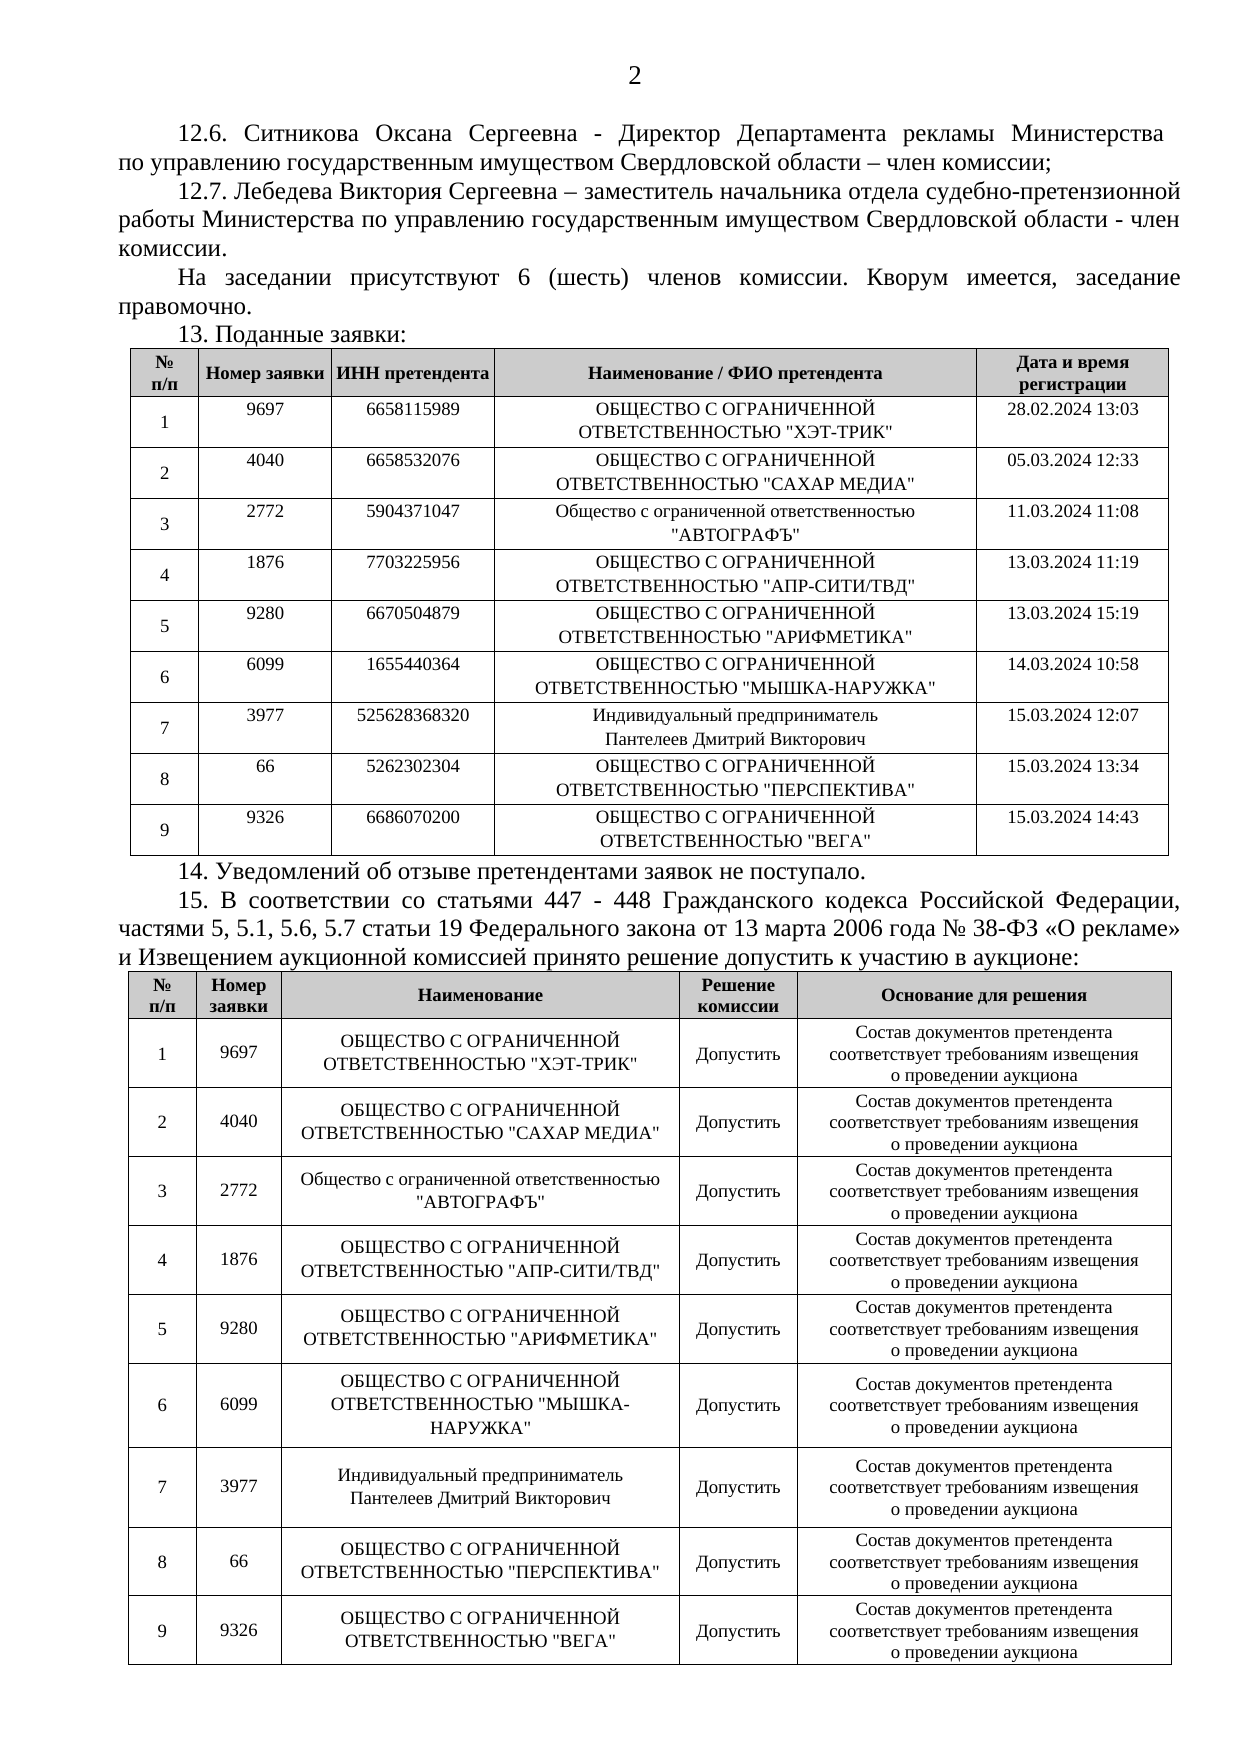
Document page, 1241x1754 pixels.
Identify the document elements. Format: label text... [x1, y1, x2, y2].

table_cell 9280 [199, 601, 331, 651]
table_cell 1655440364 [332, 652, 494, 702]
table_cell 66 [197, 1528, 281, 1595]
table_cell 525628368320 [332, 703, 494, 753]
table_cell Состав документов претендента соответствует требованиям извещения о проведении аукциона [798, 1528, 1171, 1595]
table_cell ОБЩЕСТВО С ОГРАНИЧЕННОЙ ОТВЕТСТВЕННОСТЬЮ "ПЕРСПЕКТИВА" [282, 1528, 679, 1595]
table_header Наименование / ФИО претендента [495, 349, 976, 396]
table_cell 14.03.2024 10:58 [977, 652, 1168, 702]
table_cell 6670504879 [332, 601, 494, 651]
table_cell Общество с ограниченной ответственностью "АВТОГРАФЪ" [495, 499, 976, 549]
table_cell 15.03.2024 12:07 [977, 703, 1168, 753]
table_cell ОБЩЕСТВО С ОГРАНИЧЕННОЙ ОТВЕТСТВЕННОСТЬЮ "САХАР МЕДИА" [495, 448, 976, 498]
table_cell ОБЩЕСТВО С ОГРАНИЧЕННОЙ ОТВЕТСТВЕННОСТЬЮ "МЫШКА-НАРУЖКА" [495, 652, 976, 702]
table_cell Состав документов претендента соответствует требованиям извещения о проведении аукциона [798, 1295, 1171, 1362]
table_cell 7703225956 [332, 550, 494, 600]
table_cell Допустить [680, 1226, 797, 1294]
table_cell 15.03.2024 14:43 [977, 805, 1168, 855]
table_cell 2 [129, 1088, 196, 1156]
table_cell ОБЩЕСТВО С ОГРАНИЧЕННОЙ ОТВЕТСТВЕННОСТЬЮ "АРИФМЕТИКА" [495, 601, 976, 651]
table_cell Допустить [680, 1528, 797, 1595]
text 13. Поданные заявки: [118, 319, 1181, 348]
table_cell Допустить [680, 1088, 797, 1156]
text 15. В соответствии со статьями 447 - 448 Гражданского кодекса Российской Федерации, частями 5, 5.1, 5.6, 5.7 статьи 19 Федерального закона от 13 марта 2006 года № 38-ФЗ «О рекламе» и Извещением аукционной комиссией принято решение допустить к участию в аукционе: [118, 885, 1181, 971]
table_cell 5904371047 [332, 499, 494, 549]
table_cell 9326 [199, 805, 331, 855]
table_cell 7 [131, 703, 198, 753]
table_cell Состав документов претендента соответствует требованиям извещения о проведении аукциона [798, 1157, 1171, 1225]
table_cell ОБЩЕСТВО С ОГРАНИЧЕННОЙ ОТВЕТСТВЕННОСТЬЮ "ХЭТ-ТРИК" [282, 1019, 679, 1087]
table_header ИНН претендента [332, 349, 494, 396]
table_cell Допустить [680, 1295, 797, 1362]
table_cell 6099 [199, 652, 331, 702]
table_cell 8 [131, 754, 198, 804]
table_header № п/п [129, 972, 196, 1018]
table_cell 6658532076 [332, 448, 494, 498]
table_cell Допустить [680, 1448, 797, 1527]
table_cell 15.03.2024 13:34 [977, 754, 1168, 804]
table_cell Индивидуальный предприниматель Пантелеев Дмитрий Викторович [282, 1448, 679, 1527]
table_cell 1 [129, 1019, 196, 1087]
table_cell 1876 [199, 550, 331, 600]
table_cell Допустить [680, 1596, 797, 1664]
table_cell Общество с ограниченной ответственностью "АВТОГРАФЪ" [282, 1157, 679, 1225]
table_cell ОБЩЕСТВО С ОГРАНИЧЕННОЙ ОТВЕТСТВЕННОСТЬЮ "САХАР МЕДИА" [282, 1088, 679, 1156]
table_cell ОБЩЕСТВО С ОГРАНИЧЕННОЙ ОТВЕТСТВЕННОСТЬЮ "ВЕГА" [495, 805, 976, 855]
table_cell ОБЩЕСТВО С ОГРАНИЧЕННОЙ ОТВЕТСТВЕННОСТЬЮ "МЫШКА-НАРУЖКА" [282, 1364, 679, 1447]
table_header Наименование [282, 972, 679, 1018]
table_cell 1 [131, 397, 198, 447]
table_cell 05.03.2024 12:33 [977, 448, 1168, 498]
table_header № п/п [131, 349, 198, 396]
table_cell ОБЩЕСТВО С ОГРАНИЧЕННОЙ ОТВЕТСТВЕННОСТЬЮ "ПЕРСПЕКТИВА" [495, 754, 976, 804]
table_cell 5 [129, 1295, 196, 1362]
table_cell Состав документов претендента соответствует требованиям извещения о проведении аукциона [798, 1364, 1171, 1447]
table_cell 1876 [197, 1226, 281, 1294]
table_cell ОБЩЕСТВО С ОГРАНИЧЕННОЙ ОТВЕТСТВЕННОСТЬЮ "АПР-СИТИ/ТВД" [495, 550, 976, 600]
text На заседании присутствуют 6 (шесть) членов комиссии. Кворум имеется, заседание правомочно. [118, 262, 1181, 319]
table_cell 13.03.2024 11:19 [977, 550, 1168, 600]
table_cell Состав документов претендента соответствует требованиям извещения о проведении аукциона [798, 1019, 1171, 1087]
table_header Дата и время регистрации [977, 349, 1168, 396]
table_cell 4040 [199, 448, 331, 498]
table_cell 3 [129, 1157, 196, 1225]
table_cell ОБЩЕСТВО С ОГРАНИЧЕННОЙ ОТВЕТСТВЕННОСТЬЮ "ВЕГА" [282, 1596, 679, 1664]
table_cell 9697 [197, 1019, 281, 1087]
table_cell 6658115989 [332, 397, 494, 447]
table_cell Индивидуальный предприниматель Пантелеев Дмитрий Викторович [495, 703, 976, 753]
table_cell 4 [129, 1226, 196, 1294]
table_cell 13.03.2024 15:19 [977, 601, 1168, 651]
table_cell 3977 [197, 1448, 281, 1527]
table_cell 6686070200 [332, 805, 494, 855]
table_cell ОБЩЕСТВО С ОГРАНИЧЕННОЙ ОТВЕТСТВЕННОСТЬЮ "ХЭТ-ТРИК" [495, 397, 976, 447]
table_cell Допустить [680, 1019, 797, 1087]
table_cell 2 [131, 448, 198, 498]
table_cell 6 [131, 652, 198, 702]
table_cell 11.03.2024 11:08 [977, 499, 1168, 549]
table_cell 8 [129, 1528, 196, 1595]
table_cell 9 [131, 805, 198, 855]
table_cell 3 [131, 499, 198, 549]
table_cell Состав документов претендента соответствует требованиям извещения о проведении аукциона [798, 1226, 1171, 1294]
table_cell Состав документов претендента соответствует требованиям извещения о проведении аукциона [798, 1088, 1171, 1156]
text 12.6. Ситникова Оксана Сергеевна - Директор Департамента рекламы Министерства по управлению государственным имуществом Свердловской области – член комиссии; [118, 118, 1181, 176]
table_cell 9 [129, 1596, 196, 1664]
table_header Номер заявки [197, 972, 281, 1018]
table_cell 4040 [197, 1088, 281, 1156]
table_cell 5262302304 [332, 754, 494, 804]
table_cell 3977 [199, 703, 331, 753]
table_cell 28.02.2024 13:03 [977, 397, 1168, 447]
table_cell ОБЩЕСТВО С ОГРАНИЧЕННОЙ ОТВЕТСТВЕННОСТЬЮ "АПР-СИТИ/ТВД" [282, 1226, 679, 1294]
table_cell 4 [131, 550, 198, 600]
table_header Номер заявки [199, 349, 331, 396]
table_cell 2772 [199, 499, 331, 549]
table_cell 6099 [197, 1364, 281, 1447]
table_cell 6 [129, 1364, 196, 1447]
table_cell Допустить [680, 1364, 797, 1447]
table_cell 5 [131, 601, 198, 651]
text 12.7. Лебедева Виктория Сергеевна – заместитель начальника отдела судебно-претензионной работы Министерства по управлению государственным имуществом Свердловской области - член комиссии. [118, 176, 1181, 262]
table_cell 7 [129, 1448, 196, 1527]
table_header Основание для решения [798, 972, 1171, 1018]
table_cell 66 [199, 754, 331, 804]
text 14. Уведомлений об отзыве претендентами заявок не поступало. [118, 856, 1181, 885]
table_cell 9697 [199, 397, 331, 447]
table_cell Допустить [680, 1157, 797, 1225]
table_cell 9280 [197, 1295, 281, 1362]
table_cell Состав документов претендента соответствует требованиям извещения о проведении аукциона [798, 1596, 1171, 1664]
table_header Решение комиссии [680, 972, 797, 1018]
table_cell Состав документов претендента соответствует требованиям извещения о проведении аукциона [798, 1448, 1171, 1527]
table_cell ОБЩЕСТВО С ОГРАНИЧЕННОЙ ОТВЕТСТВЕННОСТЬЮ "АРИФМЕТИКА" [282, 1295, 679, 1362]
table_cell 9326 [197, 1596, 281, 1664]
table_cell 2772 [197, 1157, 281, 1225]
